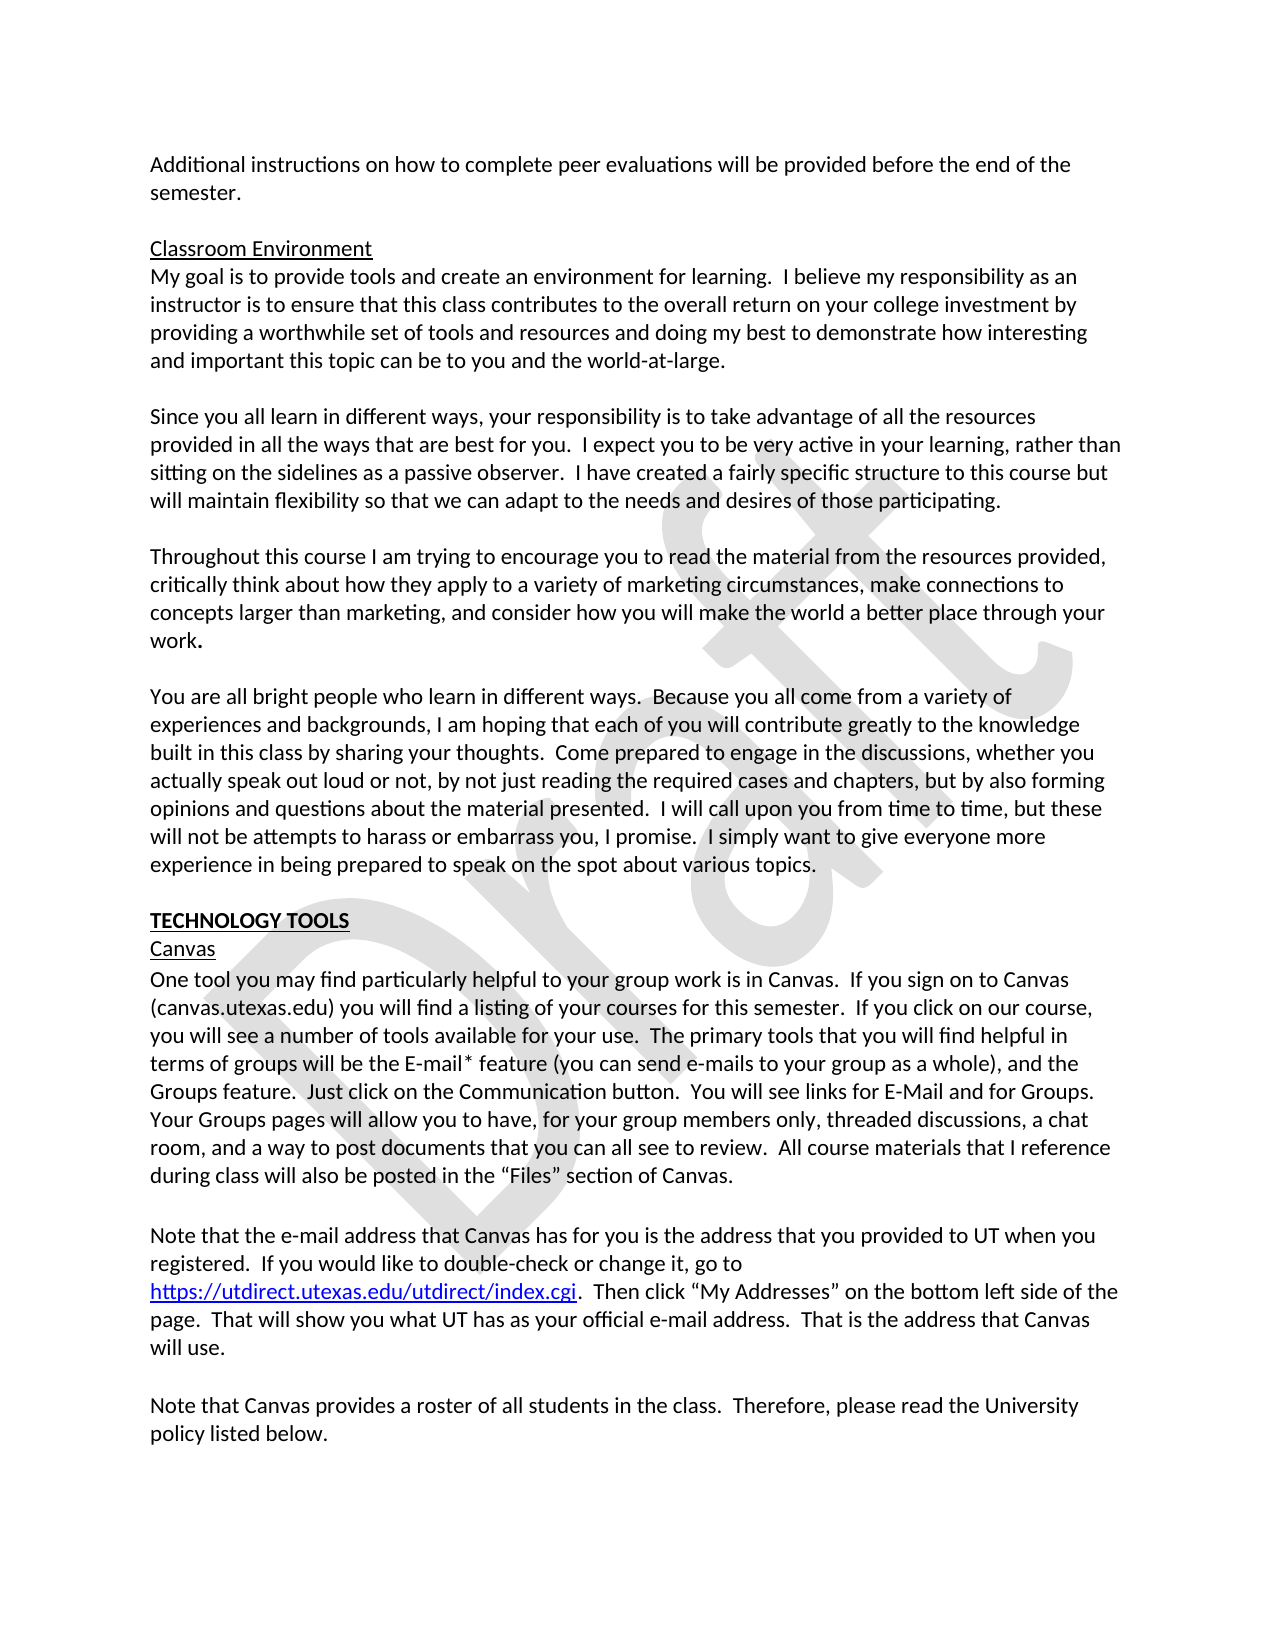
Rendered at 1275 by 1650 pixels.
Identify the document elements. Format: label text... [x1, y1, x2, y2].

text My goal is to provide tools and create an environment for learning. I believe my responsibility as an instructor is to ensure that this class contributes to the overall return on your college investment by providing a worthwhile set of tools and resources and doing my best to demonstrate how interesting and important this topic can be to you and the world-at-large. [150, 262, 1125, 374]
text You are all bright people who learn in different ways. Because you all come from a variety of experiences and backgrounds, I am hoping that each of you will contribute greatly to the knowledge built in this class by sharing your thoughts. Come prepared to engage in the discussions, whether you actually speak out loud or not, by not just reading the required cases and chapters, but by also forming opinions and questions about the material presented. I will call upon you from time to time, but these will not be attempts to harass or embarrass you, I promise. I simply want to give everyone more experience in being prepared to speak on the spot about various topics. [150, 682, 1125, 878]
subtitle Canvas [150, 934, 1125, 963]
text Since you all learn in different ways, your responsibility is to take advantage of all the resources provided in all the ways that are best for you. I expect you to be very active in your learning, rather than sitting on the sidelines as a passive observer. I have created a fairly specific structure to this course but will maintain flexibility so that we can adapt to the needs and desires of those participating. [150, 402, 1125, 514]
text Note that the e-mail address that Canvas has for you is the address that you provided to UT when you registered. If you would like to double-check or change it, go to https://utdirect.utexas.edu/utdirect/index.cgi. Then click “My Addresses” on the bottom left side of the page. That will show you what UT has as your official e-mail address. That is the address that Canvas will use. [150, 1221, 1125, 1361]
text One tool you may find particularly helpful to your group work is in Canvas. If you sign on to Canvas (canvas.utexas.edu) you will find a listing of your courses for this semester. If you click on our course, you will see a number of tools available for your use. The primary tools that you will find helpful in terms of groups will be the E-mail* feature (you can send e-mails to your group as a whole), and the Groups feature. Just click on the Communication button. You will see links for E-Mail and for Groups. Your Groups pages will allow you to have, for your group members only, threaded discussions, a chat room, and a way to post documents that you can all see to review. All course materials that I reference during class will also be posted in the “Files” section of Canvas. [150, 965, 1125, 1189]
text Note that Canvas provides a roster of all students in the class. Therefore, please read the University policy listed below. [150, 1391, 1125, 1447]
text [150, 150, 1125, 206]
text Classroom Environment [150, 234, 1125, 262]
text Throughout this course I am trying to encourage you to read the material from the resources provided, critically think about how they apply to a variety of marketing circumstances, make connections to concepts larger than marketing, and consider how you will make the world a better place through your work. [150, 542, 1125, 654]
subtitle TECHNOLOGY TOOLS [150, 907, 1125, 934]
